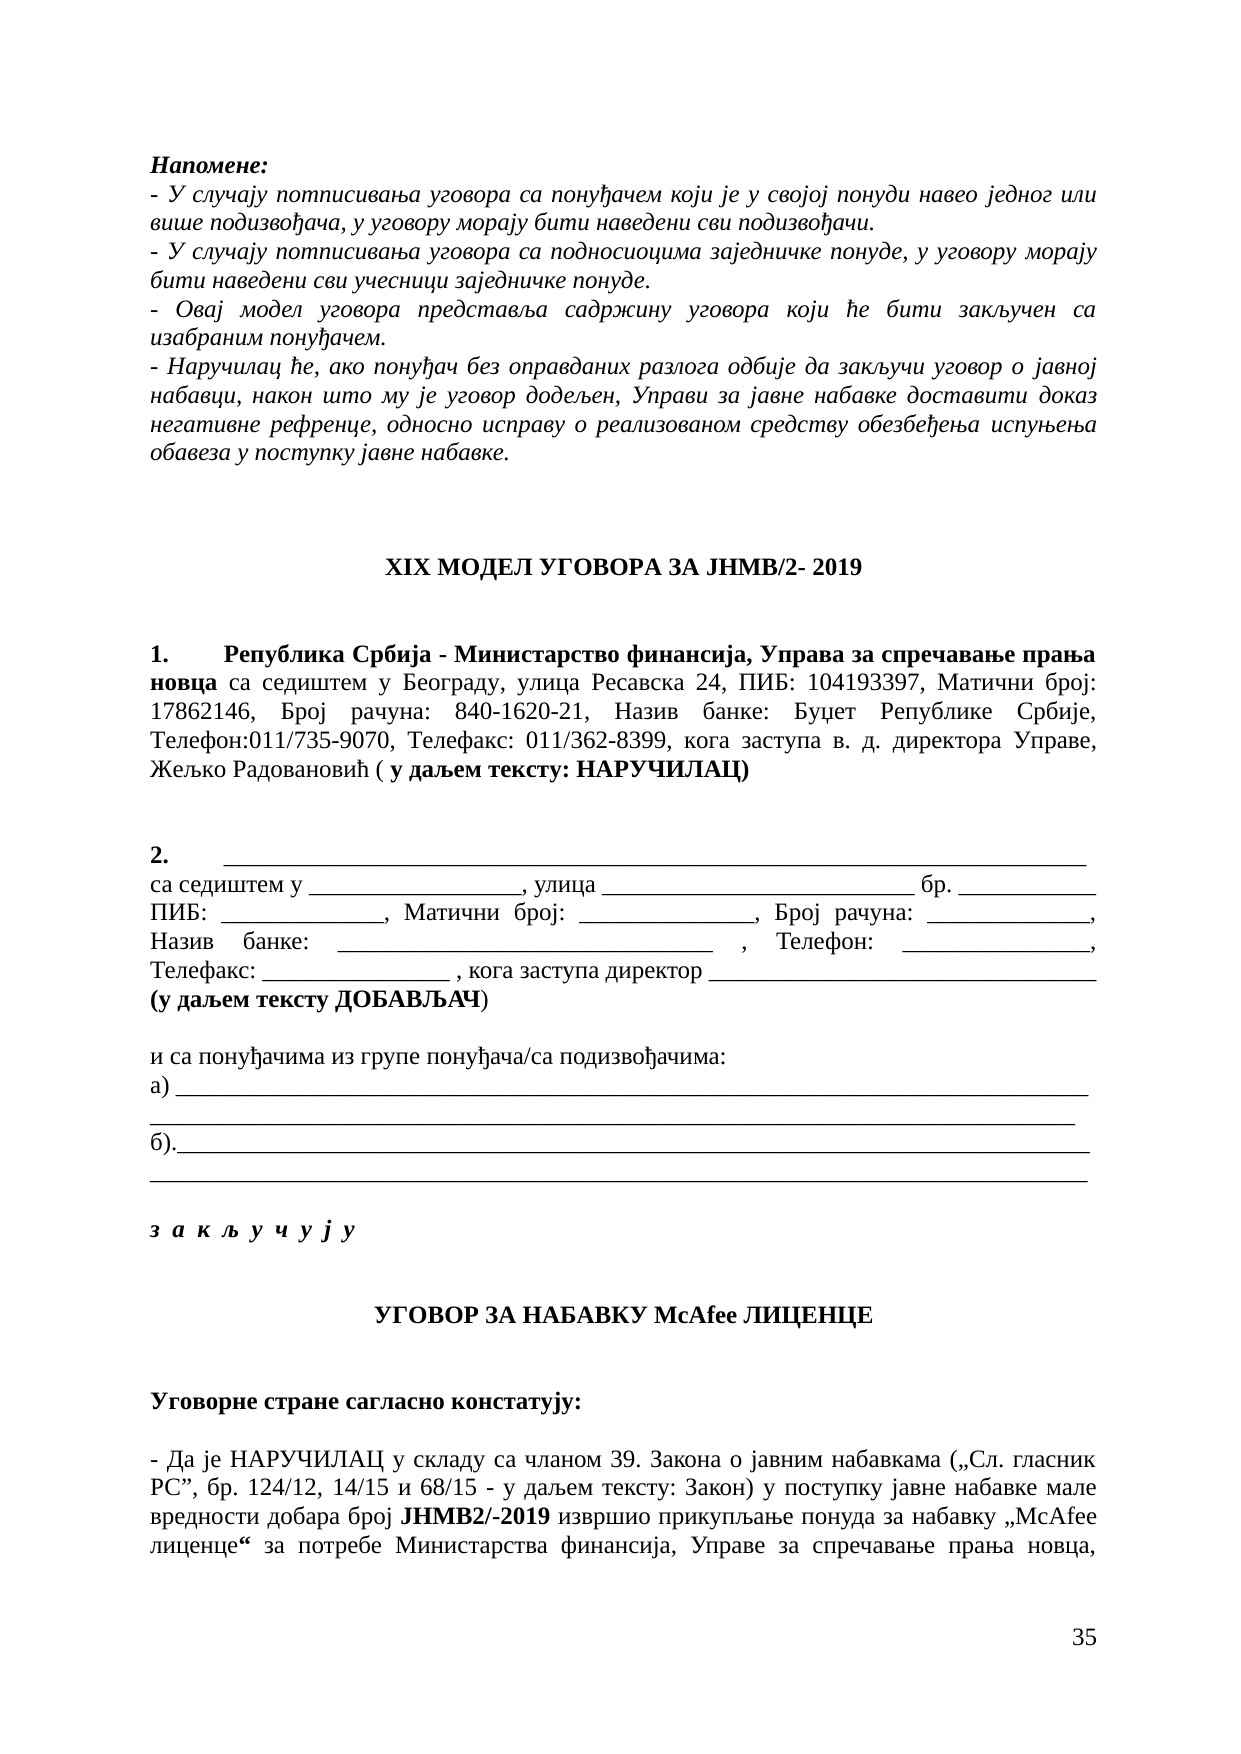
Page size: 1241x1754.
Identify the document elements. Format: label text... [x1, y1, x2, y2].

text - Наручилац ће, ако понуђач без оправданих разлога одбије да закључи уговор о јавној набавци, након што му је уговор додељен, Управи за јавне набавке доставити доказ негативне рефренце, односно исправу о реализованом средству обезбеђења испуњења обавеза у поступку јавне набавке. [150, 351, 1097, 466]
text XIX МОДЕЛ УГОВОРА ЗА ЈНМВ/2- 2019 [150, 552, 1097, 581]
text и са понуђачима из групе понуђача/са подизвођачима: [150, 1041, 1097, 1070]
text - Овај модел уговора представља садржину уговора који ће бити закључен са изабраним понуђачем. [150, 294, 1097, 351]
text Уговорне стране сагласно констатују: [150, 1386, 1097, 1415]
text Напомене: [150, 150, 1097, 179]
text а) _________________________________________________________________________ [150, 1070, 1097, 1099]
text з а к љ у ч у ј у [150, 1214, 1097, 1242]
text __________________________________________________________________________ [150, 1099, 1097, 1127]
list _____________________________________________________________________са седиштем у _________________, улица _________________________ бр. ___________ [150, 840, 1097, 897]
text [150, 1444, 1097, 1559]
text - У случају потписивања уговора са подносиоцима заједничке понуде, у уговору морају бити наведени сви учесници заједничке понуде. [150, 236, 1097, 294]
text б)._________________________________________________________________________ [150, 1127, 1097, 1156]
text ПИБ: _____________, Матични број: ______________, Број рачуна: _____________, Назив банке: ______________________________ , Телефон: _______________, Телефакс: _______________ , кога заступа директор _______________________________ [150, 897, 1097, 984]
text - У случају потписивања уговора са понуђачем који је у својој понуди навео једног или више подизвођача, у уговору морају бити наведени сви подизвођачи. [150, 179, 1097, 236]
text УГОВОР ЗА НАБАВКУ McAfee ЛИЦЕНЦE [150, 1300, 1097, 1329]
text (у даљем тексту ДОБАВЉАЧ) [150, 984, 1097, 1012]
text ___________________________________________________________________________ [150, 1156, 1097, 1185]
list Република Србија - Министарство финансија, Управа за спречавање прања новца са седиштем у Београду, улица Ресавска 24, ПИБ: 104193397, Матични број: 17862146, Број рачуна: 840-1620-21, Назив банке: Буџет Републике Србије, Телефон:011/735-9070, Телефакс: 011/362-8399, кога заступа в. д. директора Управе, Жељко Радовановић ( у даљем тексту: НАРУЧИЛАЦ) [150, 639, 1097, 782]
